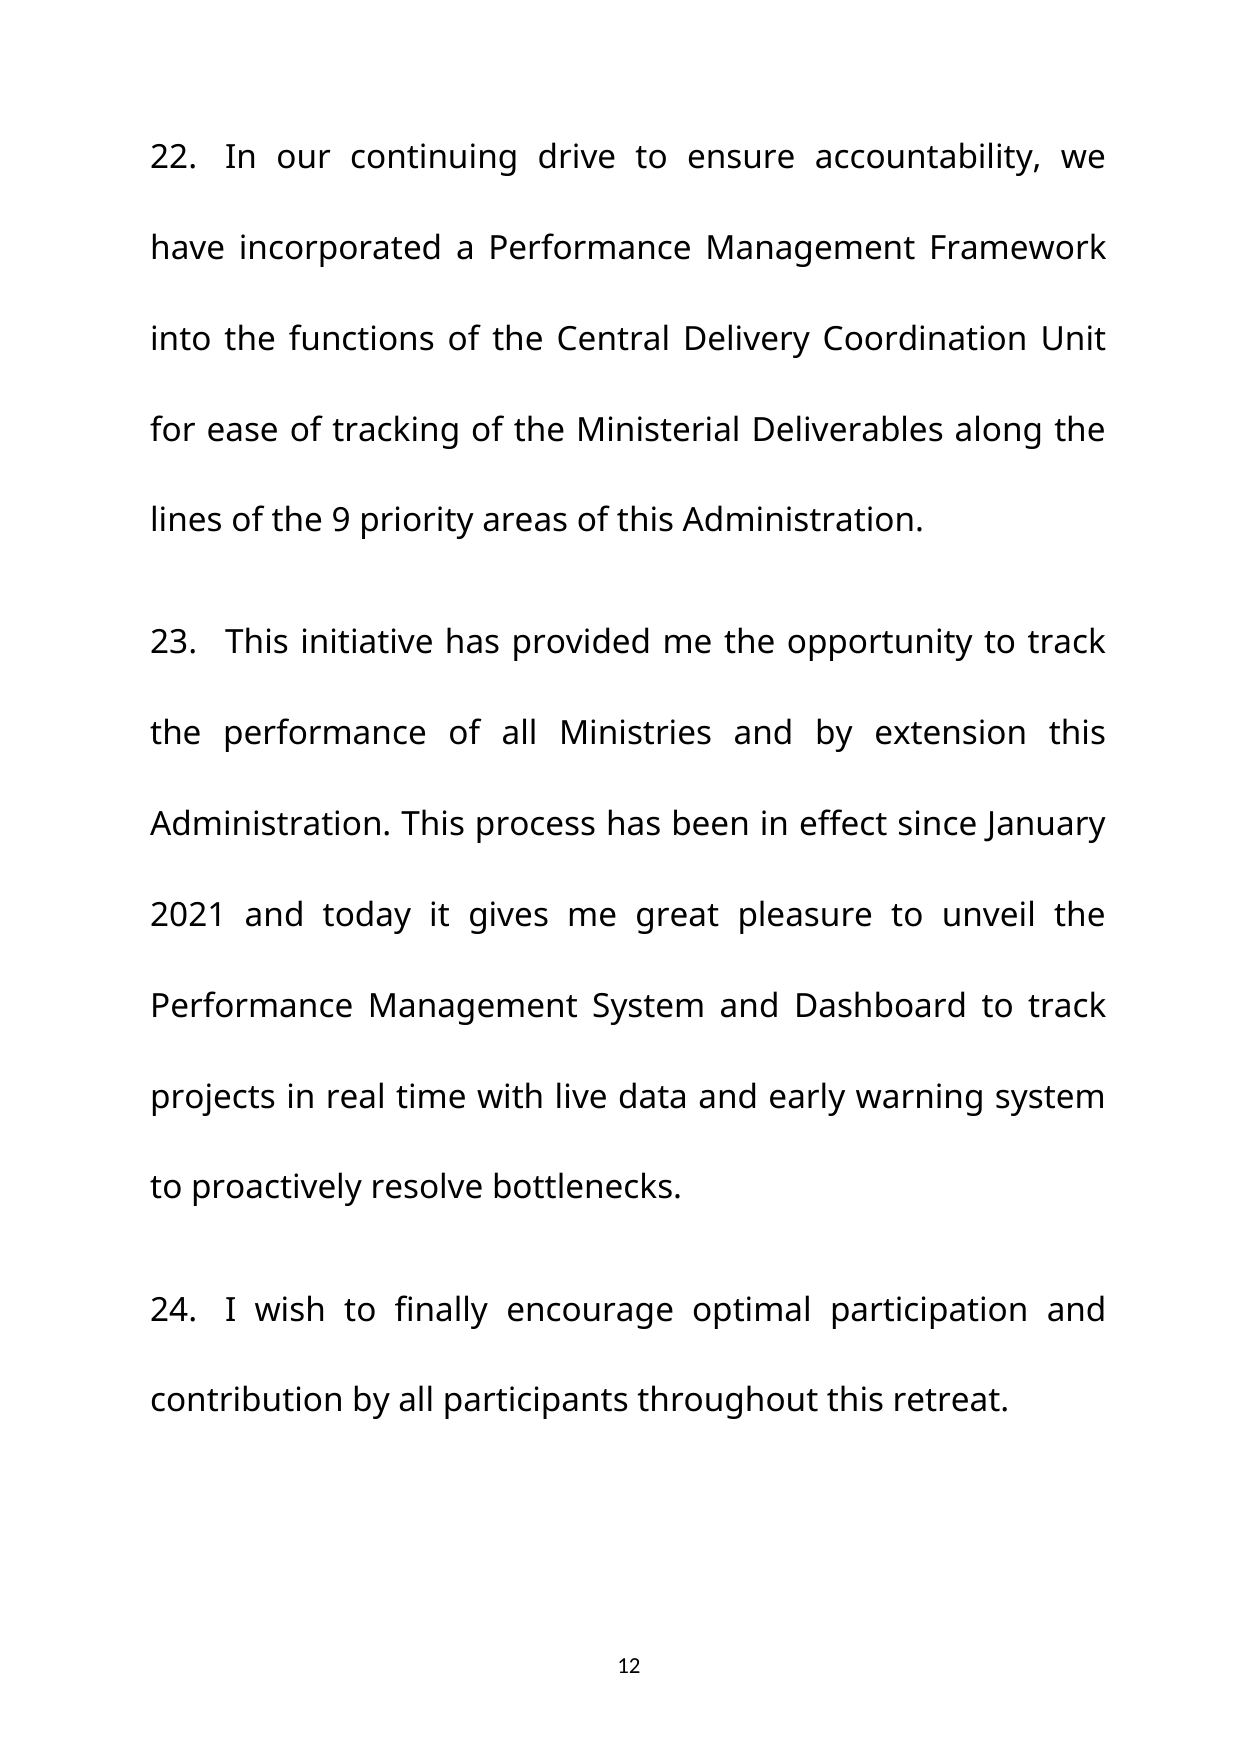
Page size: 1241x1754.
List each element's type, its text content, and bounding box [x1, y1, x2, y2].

text 24. I wish to finally encourage optimal participation and contribution by all participants throughout this retreat. [150, 1285, 1107, 1422]
text 22. In our continuing drive to ensure accountability, we have incorporated a Performance Management Framework into the functions of the Central Delivery Coordination Unit for ease of tracking of the Ministerial Deliverables along the lines of the 9 priority areas of this Administration. [150, 133, 1107, 542]
text 23. This initiative has provided me the opportunity to track the performance of all Ministries and by extension this Administration. This process has been in effect since January 2021 and today it gives me great pleasure to unveil the Performance Management System and Dashboard to track projects in real time with live data and early warning system to proactively resolve bottlenecks. [150, 618, 1107, 1209]
